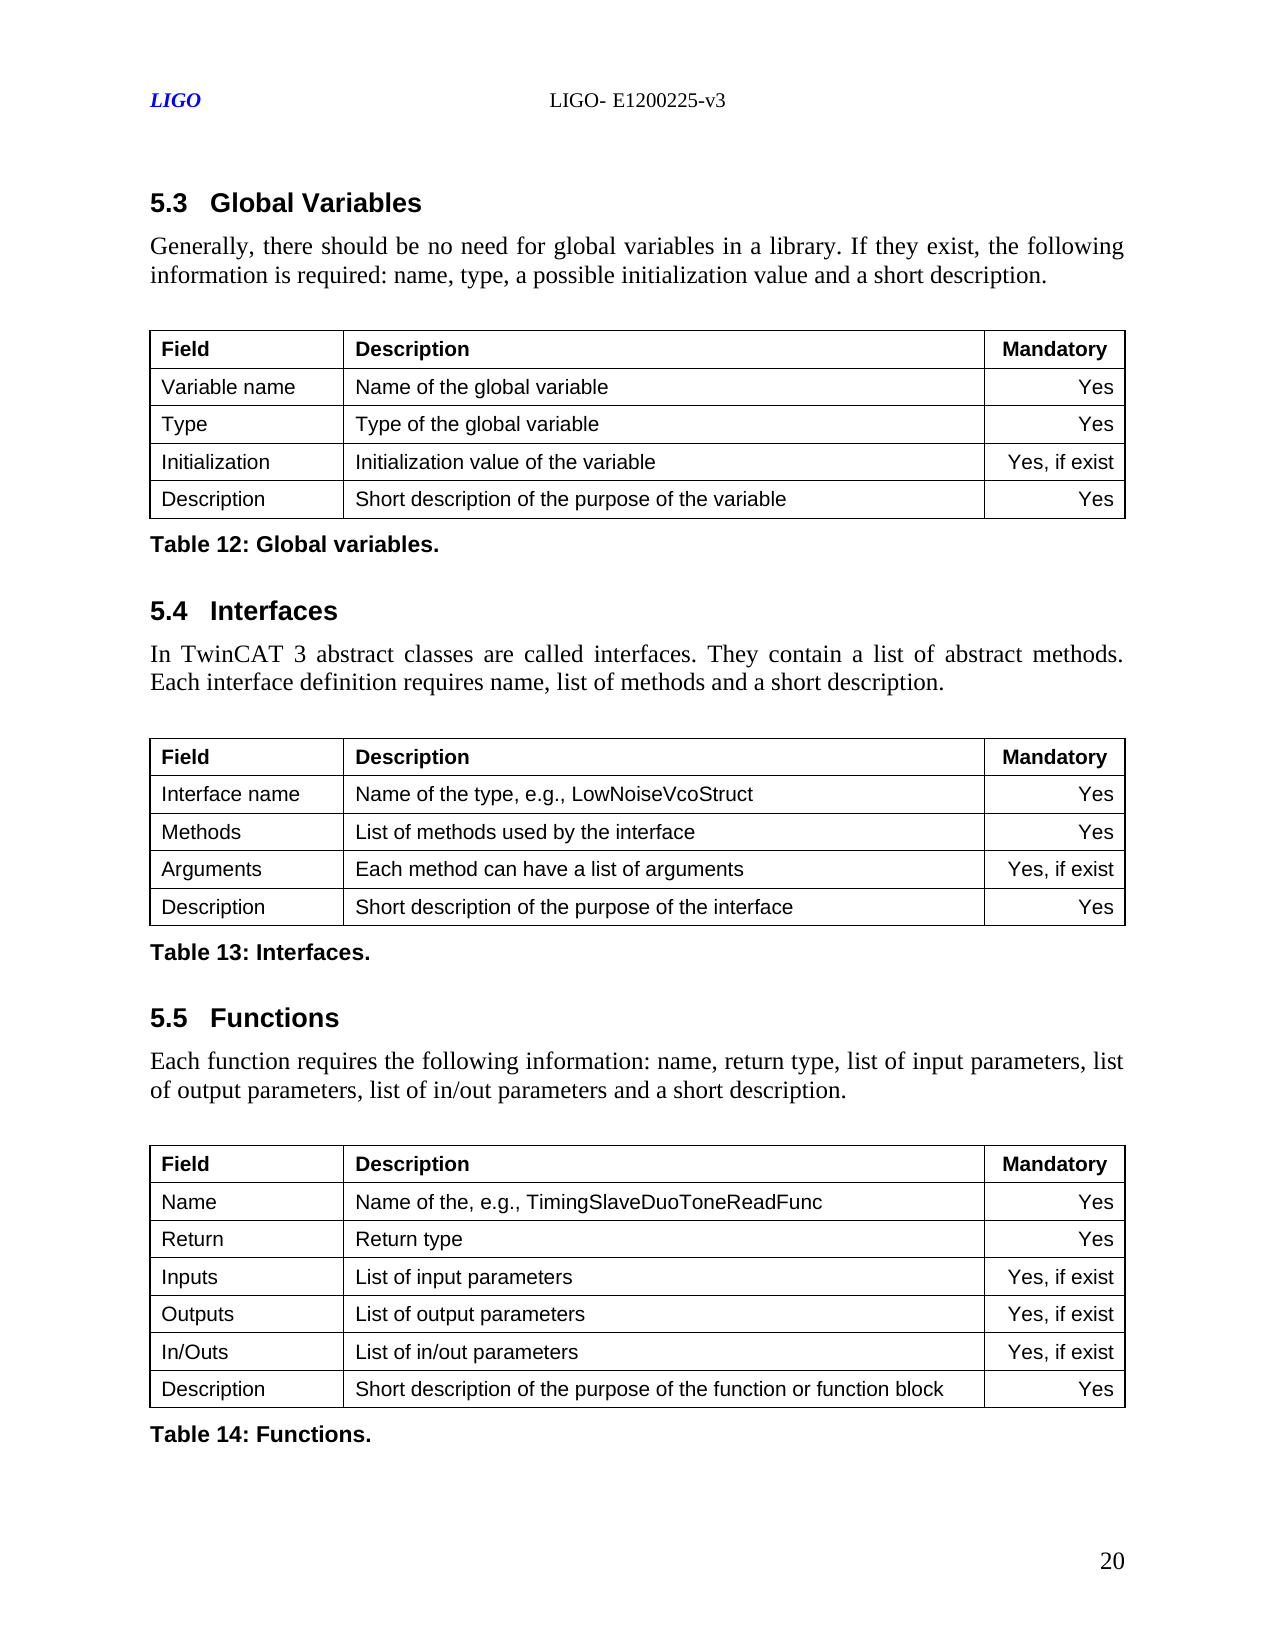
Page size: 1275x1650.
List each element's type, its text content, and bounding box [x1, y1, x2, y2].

table_cell Initialization value of the variable [344, 444, 984, 480]
table_cell Inputs [151, 1258, 343, 1295]
table_cell Yes [985, 481, 1124, 517]
table_cell Type [151, 406, 343, 442]
table_header Field [151, 1146, 343, 1182]
table_cell Arguments [151, 851, 343, 887]
table_cell Name [151, 1183, 343, 1220]
table_cell Yes, if exist [985, 1258, 1124, 1295]
subtitle Global Variables [150, 187, 1125, 219]
subtitle Interfaces [150, 595, 1125, 626]
table_cell Yes [985, 1183, 1124, 1220]
table_cell Return type [344, 1221, 984, 1257]
table_header Mandatory [985, 331, 1124, 367]
table_cell Yes, if exist [985, 1333, 1124, 1370]
table_cell Interface name [151, 776, 343, 812]
text Each function requires the following information: name, return type, list of input parameters, list of output parameters, list of in/out parameters and a short description. [150, 1046, 1125, 1103]
table_header Mandatory [985, 739, 1124, 775]
table_header Mandatory [985, 1146, 1124, 1182]
table_cell Name of the global variable [344, 369, 984, 405]
text In TwinCAT 3 abstract classes are called interfaces. They contain a list of abstract methods. Each interface definition requires name, list of methods and a short description. [150, 639, 1125, 696]
subtitle Functions [150, 1002, 1125, 1033]
table_cell Outputs [151, 1296, 343, 1332]
table_cell Short description of the purpose of the interface [344, 889, 984, 925]
table_cell List of in/out parameters [344, 1333, 984, 1370]
table_cell Yes, if exist [985, 1296, 1124, 1332]
table_cell Short description of the purpose of the function or function block [344, 1371, 984, 1407]
table_cell Description [151, 1371, 343, 1407]
table_header Description [344, 331, 984, 367]
table_cell Name of the type, e.g., LowNoiseVcoStruct [344, 776, 984, 812]
table_header Description [344, 739, 984, 775]
table_cell Return [151, 1221, 343, 1257]
table_cell Yes [985, 1371, 1124, 1407]
table_cell Yes [985, 776, 1124, 812]
table_header Field [151, 739, 343, 775]
table_cell Yes [985, 369, 1124, 405]
table_header Description [344, 1146, 984, 1182]
table_cell Description [151, 889, 343, 925]
table_cell Yes [985, 406, 1124, 442]
table_cell Variable name [151, 369, 343, 405]
table_cell Yes, if exist [985, 444, 1124, 480]
table_cell Each method can have a list of arguments [344, 851, 984, 887]
table_cell In/Outs [151, 1333, 343, 1370]
table_cell Initialization [151, 444, 343, 480]
table_cell List of output parameters [344, 1296, 984, 1332]
table_cell List of methods used by the interface [344, 814, 984, 850]
table_header Field [151, 331, 343, 367]
text Generally, there should be no need for global variables in a library. If they exist, the following information is required: name, type, a possible initialization value and a short description. [150, 231, 1125, 289]
table_cell Yes [985, 814, 1124, 850]
table_cell Yes [985, 1221, 1124, 1257]
table_cell Short description of the purpose of the variable [344, 481, 984, 517]
table_cell Methods [151, 814, 343, 850]
table_cell Type of the global variable [344, 406, 984, 442]
table_cell Name of the, e.g., TimingSlaveDuoToneReadFunc [344, 1183, 984, 1220]
table_cell Yes, if exist [985, 851, 1124, 887]
table_cell Yes [985, 889, 1124, 925]
table_cell Description [151, 481, 343, 517]
table_cell List of input parameters [344, 1258, 984, 1295]
